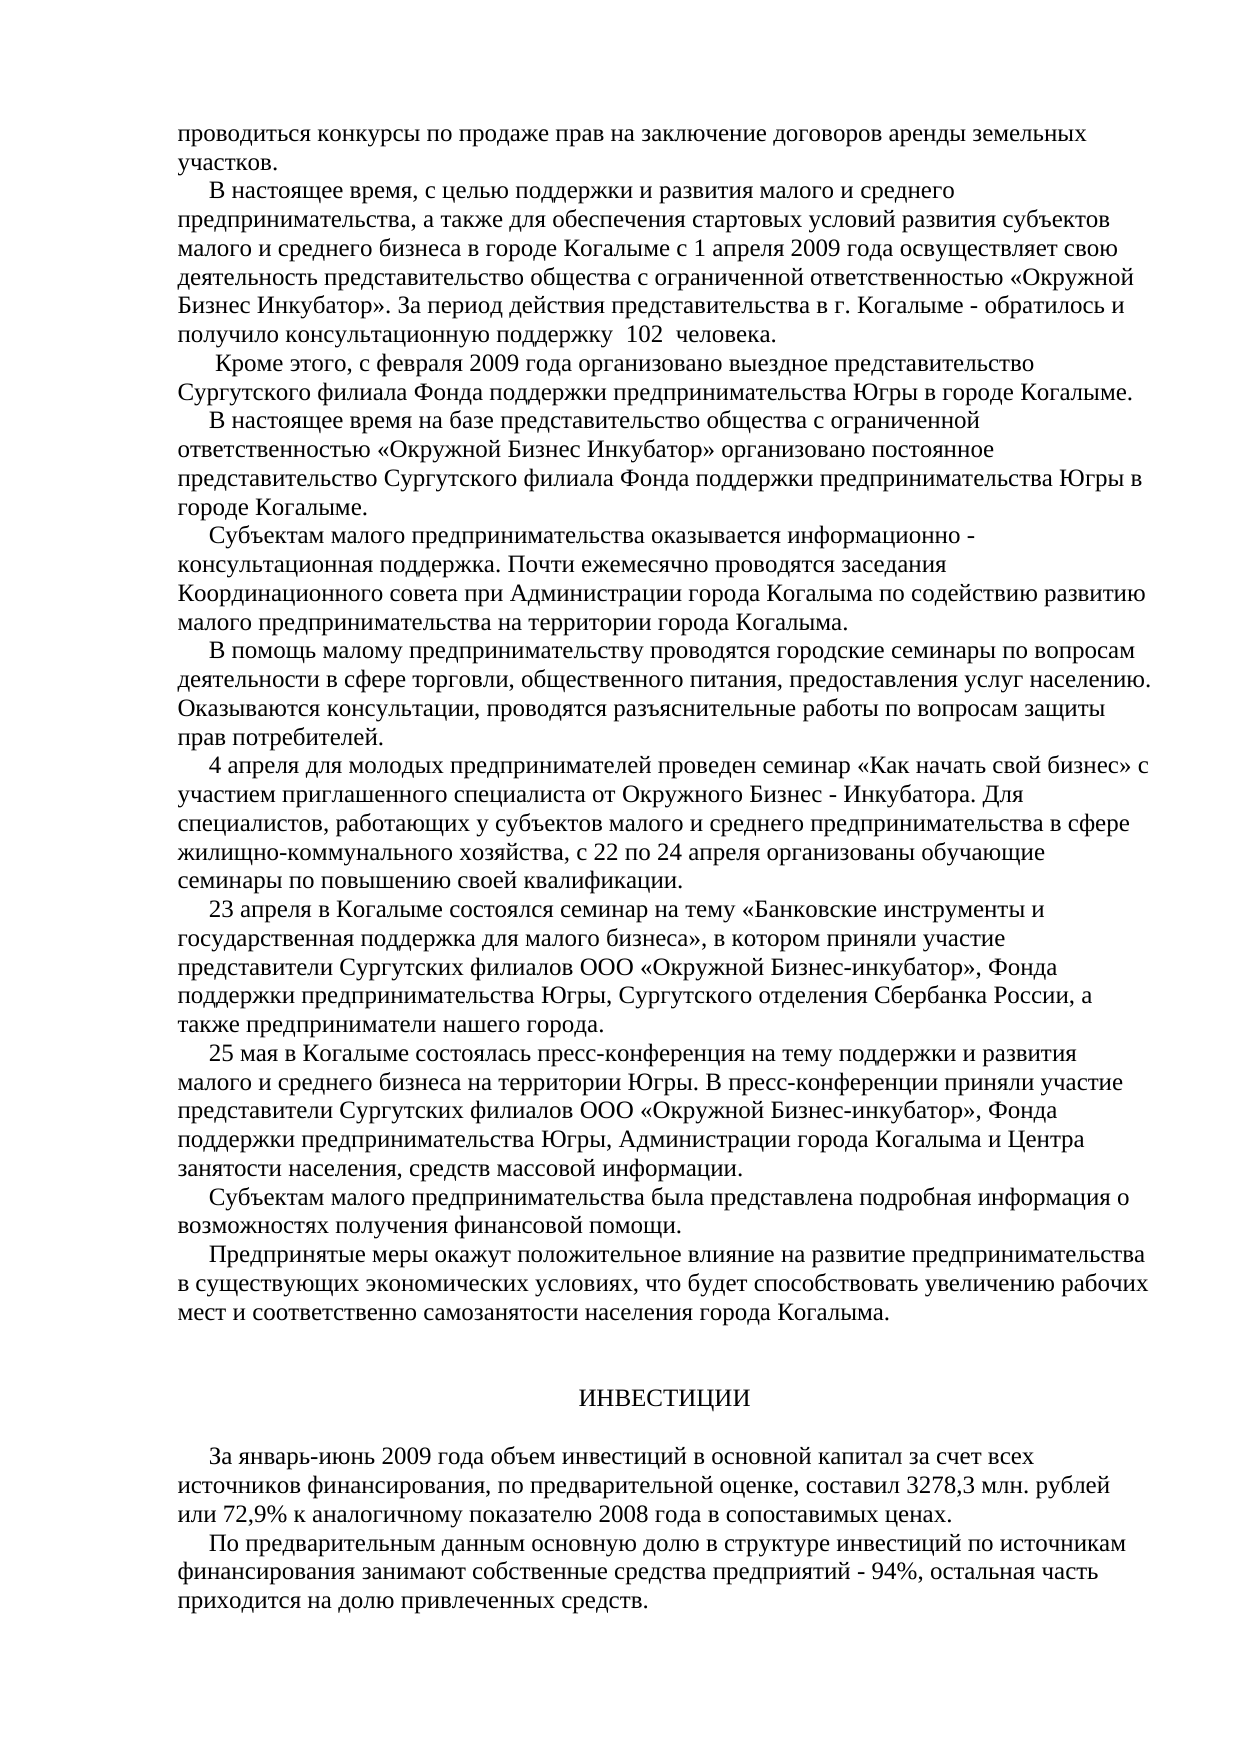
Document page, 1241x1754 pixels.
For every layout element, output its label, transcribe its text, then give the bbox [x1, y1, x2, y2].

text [177, 1441, 1152, 1614]
text ИНВЕСТИЦИИ [177, 1383, 1152, 1412]
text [177, 118, 1152, 1354]
